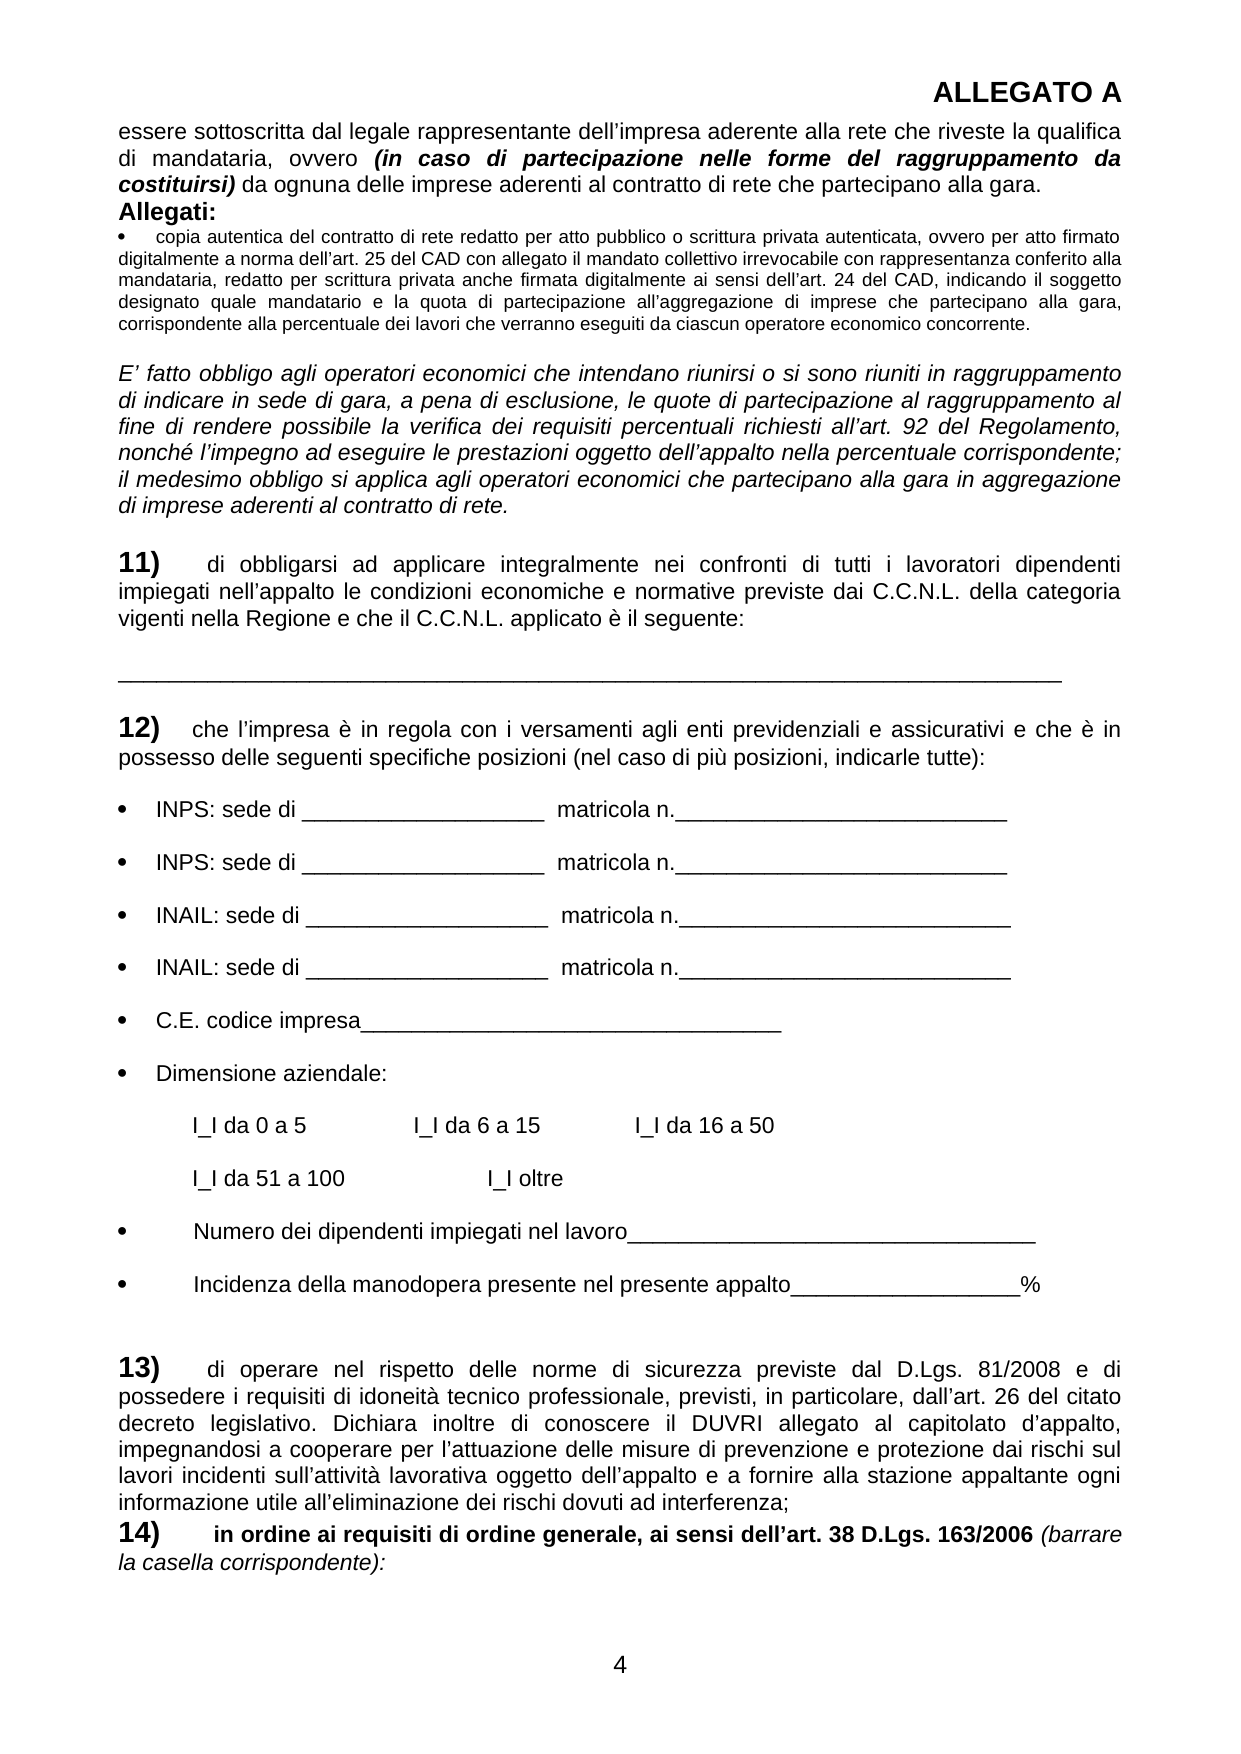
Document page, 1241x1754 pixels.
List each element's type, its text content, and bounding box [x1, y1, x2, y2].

text __________________________________________________________________________ [118, 657, 1122, 684]
list Numero dei dipendenti impiegati nel lavoro________________________________ [118, 1218, 1122, 1244]
list che l’impresa è in regola con i versamenti agli enti previdenziali e assicurativi e che è in possesso delle seguenti specifiche posizioni (nel caso di più posizioni, indicarle tutte): [118, 710, 1122, 770]
list Dimensione aziendale: [118, 1060, 1122, 1086]
list copia autentica del contratto di rete redatto per atto pubblico o scrittura privata autenticata, ovvero per atto firmato digitalmente a norma dell’art. 25 del CAD con allegato il mandato collettivo irrevocabile con rappresentanza conferito alla mandataria, redatto per scrittura privata anche firmata digitalmente ai sensi dell’art. 24 del CAD, indicando il soggetto designato quale mandatario e la quota di partecipazione all’aggregazione di imprese che partecipano alla gara, corrispondente alla percentuale dei lavori che verranno eseguiti da ciascun operatore economico concorrente. [118, 226, 1122, 334]
list Incidenza della manodopera presente nel presente appalto__________________% [118, 1271, 1122, 1297]
list in ordine ai requisiti di ordine generale, ai sensi dell’art. 38 D.Lgs. 163/2006 (barrare la casella corrispondente): [118, 1515, 1122, 1575]
text Allegati: [118, 197, 1122, 226]
list INPS: sede di ___________________ matricola n.__________________________ [118, 849, 1122, 875]
list INAIL: sede di ___________________ matricola n.__________________________ [118, 902, 1122, 928]
list INPS: sede di ___________________ matricola n.__________________________ [118, 796, 1122, 823]
text I_I da 5 I_I da 15 I_I da 50 [118, 1112, 1122, 1139]
list C.E. codice impresa_________________________________ [118, 1007, 1122, 1033]
list INAIL: sede di ___________________ matricola n.__________________________ [118, 954, 1122, 981]
list di obbligarsi ad applicare integralmente nei confronti di tutti i lavoratori dipendenti impiegati nell’appalto le condizioni economiche e normative previste dai C.C.N.L. della categoria vigenti nella Regione e che il C.C.N.L. applicato è il seguente: [118, 545, 1122, 631]
text E’ fatto obbligo agli operatori economici che intendano riunirsi o si sono riuniti in raggruppamento di indicare in sede di gara, a pena di esclusione, le quote di partecipazione al raggruppamento al fine di rendere possibile la verifica dei requisiti percentuali richiesti all’art. 92 del Regolamento, nonché l’impegno ad eseguire le prestazioni oggetto dell’appalto nella percentuale corrispondente; il medesimo obbligo si applica agli operatori economici che partecipano alla gara in aggregazione di imprese aderenti al contratto di rete. [118, 360, 1122, 518]
list di operare nel rispetto delle norme di sicurezza previste dal D.Lgs. 81/2008 e di possedere i requisiti di idoneità tecnico professionale, previsti, in particolare, dall’art. 26 del citato decreto legislativo. Dichiara inoltre di conoscere il DUVRI allegato al capitolato d’appalto, impegnandosi a cooperare per l’attuazione delle misure di prevenzione e protezione dai rischi sul lavori incidenti sull’attività lavorativa oggetto dell’appalto e a fornire alla stazione appaltante ogni informazione utile all’eliminazione dei rischi dovuti ad interferenza; [118, 1350, 1122, 1515]
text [118, 118, 1122, 197]
text I_I da 100 I_I oltre [118, 1165, 1122, 1192]
